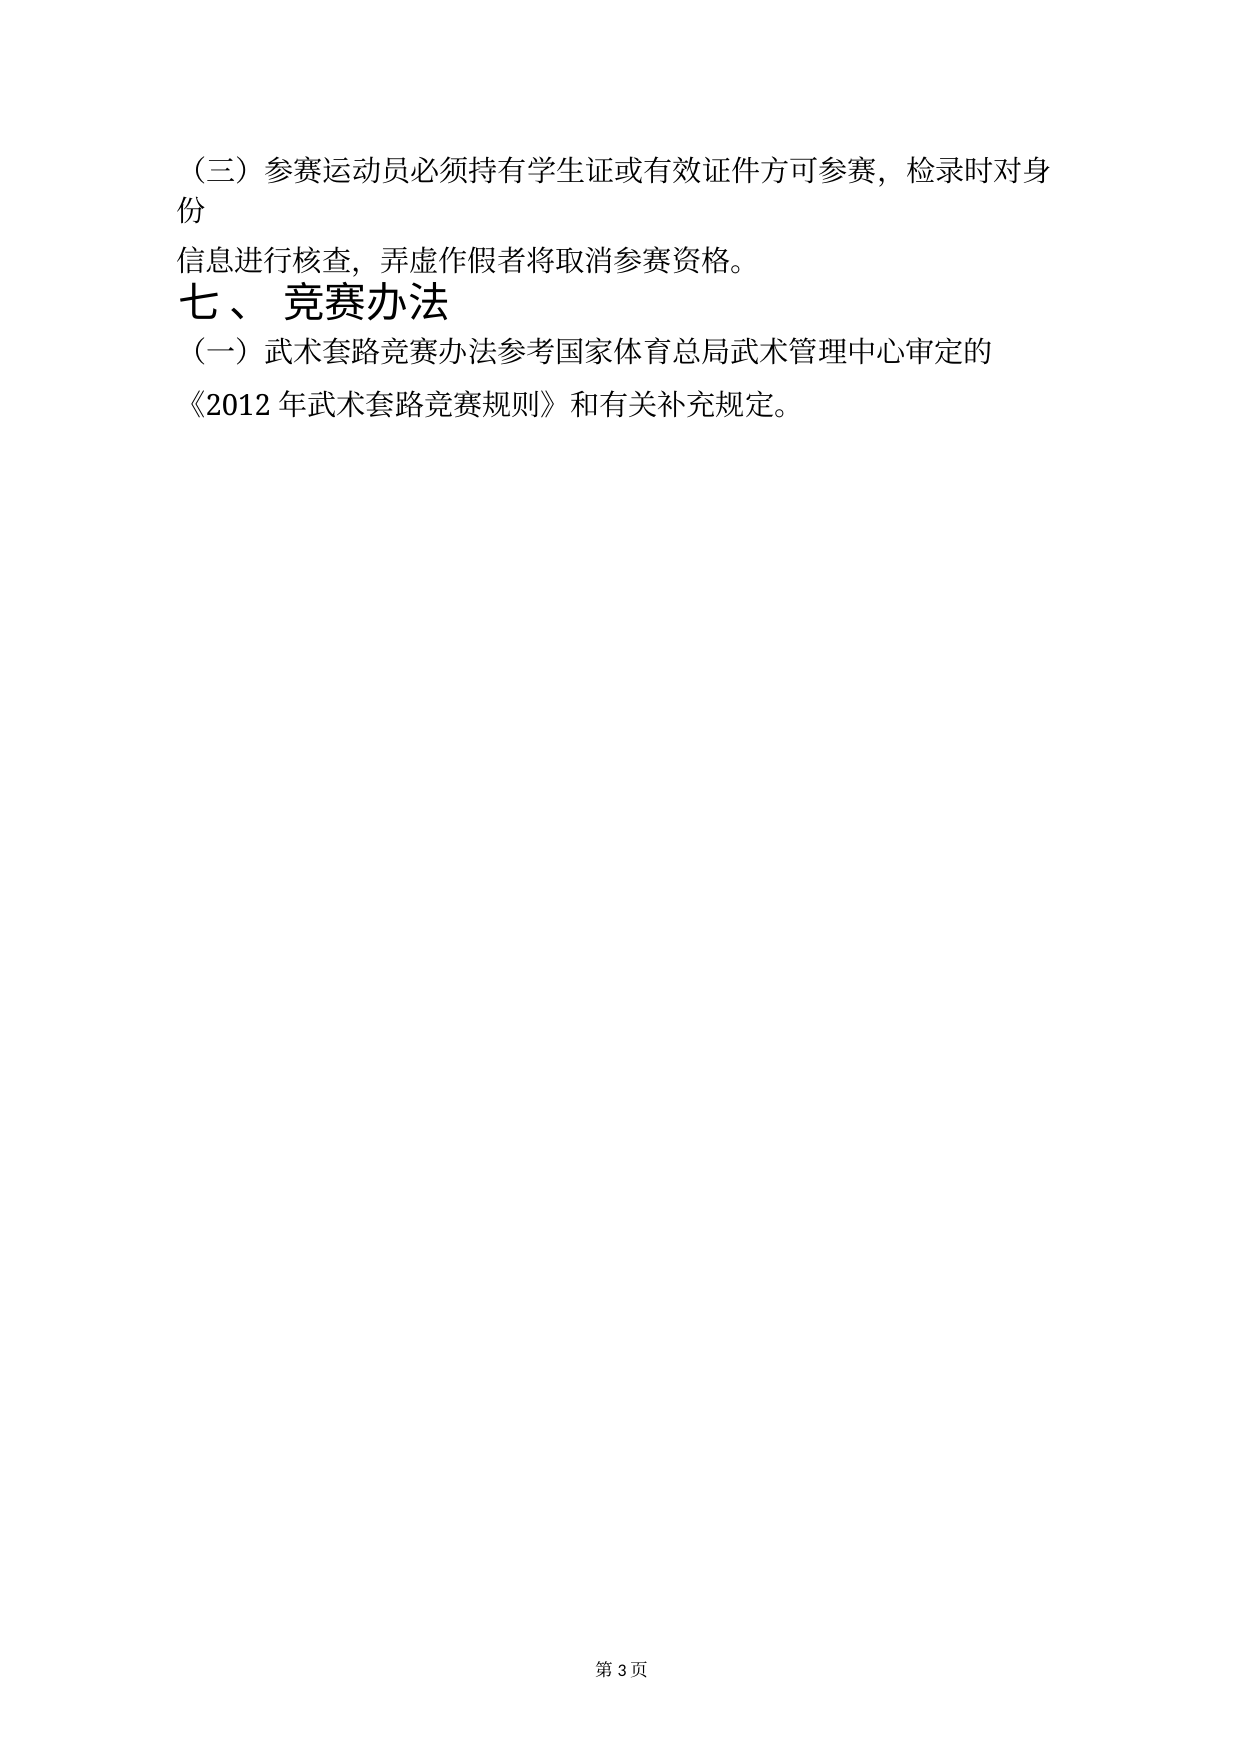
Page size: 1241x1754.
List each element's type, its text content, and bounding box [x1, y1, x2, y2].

text 七 、 竞赛办法 [176, 280, 1076, 327]
text 信息进行核查，弄虚作假者将取消参赛资格。 [176, 240, 1076, 279]
text （三）参赛运动员必须持有学生证或有效证件方可参赛，检录时对身份 [176, 149, 1076, 230]
text （一）武术套路竞赛办法参考国家体育总局武术管理中心审定的《2012 年武术套路竞赛规则》和有关补充规定。 [176, 329, 1065, 424]
